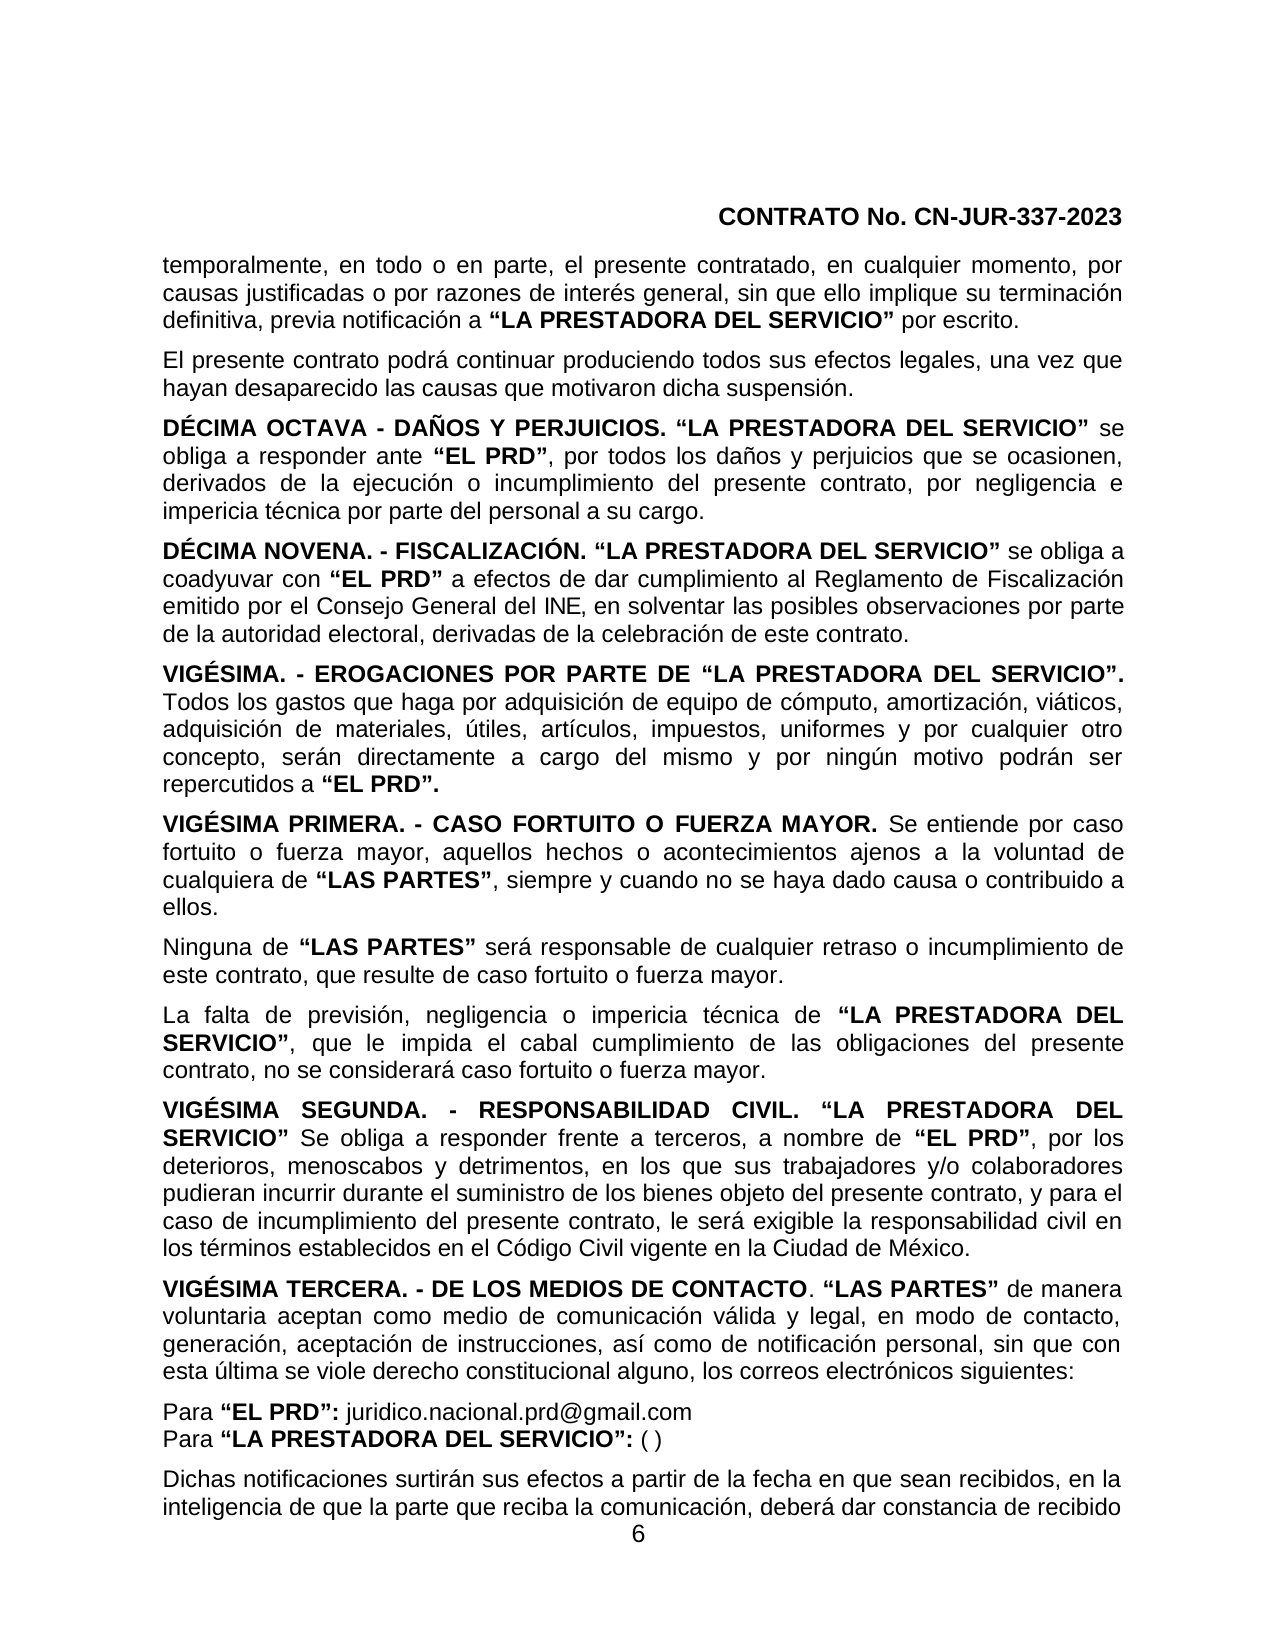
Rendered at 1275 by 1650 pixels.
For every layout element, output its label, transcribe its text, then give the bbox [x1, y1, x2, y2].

text VIGÉSIMA SEGUNDA. - RESPONSABILIDAD CIVIL. “LA PRESTADORA DEL SERVICIO” Se obliga a responder frente a terceros, a nombre de “EL PRD”, por los deterioros, menoscabos y detrimentos, en los que sus trabajadores y/o colaboradores pudieran incurrir durante el suministro de los bienes objeto del presente contrato, y para el caso de incumplimiento del presente contrato, le será exigible la responsabilidad civil en los términos establecidos en el Código Civil vigente en la Ciudad de México. [162, 1096, 1124, 1262]
text Para “LA PRESTADORA DEL SERVICIO”: ( ) [162, 1425, 1122, 1453]
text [162, 1465, 1122, 1520]
text VIGÉSIMA. - EROGACIONES POR PARTE DE “LA PRESTADORA DEL SERVICIO”. Todos los gastos que haga por adquisición de equipo de cómputo, amortización, viáticos, adquisición de materiales, útiles, artículos, impuestos, uniformes y por cualquier otro concepto, serán directamente a cargo del mismo y por ningún motivo podrán ser repercutidos a “EL PRD”. [162, 660, 1124, 798]
text VIGÉSIMA TERCERA. - DE LOS MEDIOS DE CONTACTO. “LAS PARTES” de manera voluntaria aceptan como medio de comunicación válida y legal, en modo de contacto, generación, aceptación de instrucciones, así como de notificación personal, sin que con esta última se viole derecho constitucional alguno, los correos electrónicos siguientes: [162, 1274, 1122, 1385]
text Para “EL PRD”: juridico.nacional.prd@gmail.com [162, 1397, 1122, 1425]
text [162, 251, 1124, 334]
text El presente contrato podrá continuar produciendo todos sus efectos legales, una vez que hayan desaparecido las causas que motivaron dicha suspensión. [162, 346, 1124, 402]
text La falta de previsión, negligencia o impericia técnica de “LA PRESTADORA DEL SERVICIO”, que le impida el cabal cumplimiento de las obligaciones del presente contrato, no se considerará caso fortuito o fuerza mayor. [162, 1001, 1124, 1084]
text Ninguna de “LAS PARTES” será responsable de cualquier retraso o incumplimiento de este contrato, que resulte de caso fortuito o fuerza mayor. [162, 933, 1124, 988]
text DÉCIMA OCTAVA - DAÑOS Y PERJUICIOS. “LA PRESTADORA DEL SERVICIO” se obliga a responder ante “EL PRD”, por todos los daños y perjuicios que se ocasionen, derivados de la ejecución o incumplimiento del presente contrato, por negligencia e impericia técnica por parte del personal a su cargo. [162, 414, 1124, 524]
text VIGÉSIMA PRIMERA. - CASO FORTUITO O FUERZA MAYOR. Se entiende por caso fortuito o fuerza mayor, aquellos hechos o acontecimientos ajenos a la voluntad de cualquiera de “LAS PARTES”, siempre y cuando no se haya dado causa o contribuido a ellos. [162, 810, 1124, 921]
text DÉCIMA NOVENA. - FISCALIZACIÓN. “LA PRESTADORA DEL SERVICIO” se obliga a coadyuvar con “EL PRD” a efectos de dar cumplimiento al Reglamento de Fiscalización emitido por el Consejo General del INE, en solventar las posibles observaciones por parte de la autoridad electoral, derivadas de la celebración de este contrato. [162, 537, 1124, 647]
